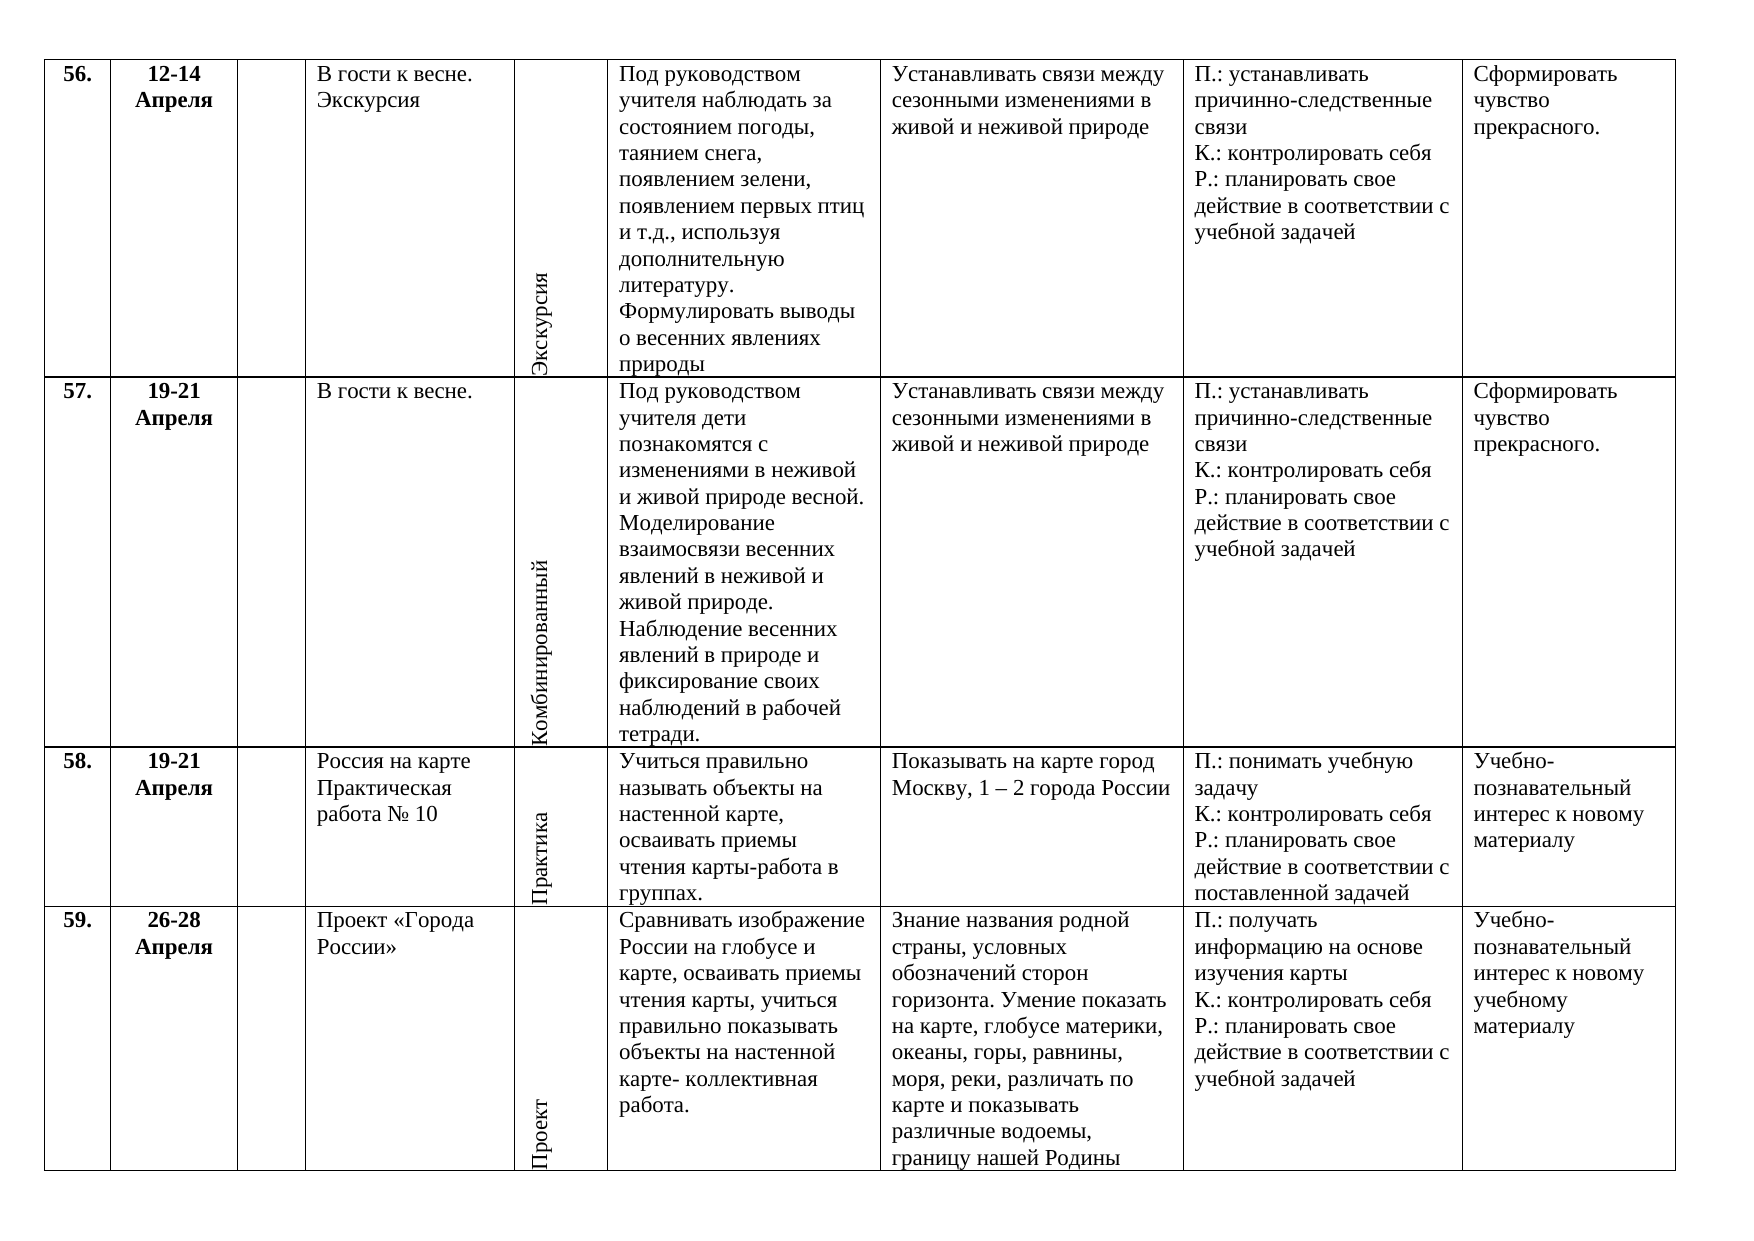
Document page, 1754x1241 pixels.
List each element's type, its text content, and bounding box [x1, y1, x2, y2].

table_cell Сформировать чувство прекрасного. [1463, 378, 1675, 746]
table_cell Под руководством учителя наблюдать за состоянием погоды, таянием снега, появлением зелени, появлением первых птиц и т.д., используя дополнительную литературу. Формулировать выводы о весенних явлениях природы [608, 60, 880, 376]
table_cell Сформировать чувство прекрасного. [1463, 60, 1675, 376]
table_cell Устанавливать связи между сезонными изменениями в живой и неживой природе [881, 60, 1183, 376]
table_cell П.: понимать учебную задачу К.: контролировать себя Р.: планировать свое действие в соответствии с поставленной задачей [1184, 748, 1462, 906]
table_cell [238, 907, 305, 1170]
table_cell Проект [515, 907, 607, 1170]
table_cell 26-28 Апреля [111, 907, 237, 1170]
table_cell 58. [45, 748, 110, 906]
table_cell Устанавливать связи между сезонными изменениями в живой и неживой природе [881, 378, 1183, 746]
table_cell Учебно-познавательный интерес к новому учебному материалу [1463, 907, 1675, 1170]
table_cell Показывать на карте город Москву, 1 – 2 города России [881, 748, 1183, 906]
table_cell В гости к весне. [306, 378, 514, 746]
table_cell Учиться правильно называть объекты на настенной карте, осваивать приемы чтения карты-работа в группах. [608, 748, 880, 906]
table_cell Проект «Города России» [306, 907, 514, 1170]
table_cell 19-21 Апреля [111, 378, 237, 746]
table_cell 57. [45, 378, 110, 746]
table_cell Комбинированный [515, 378, 607, 746]
table_cell Знание названия родной страны, условных обозначений сторон горизонта. Умение показать на карте, глобусе материки, океаны, горы, равнины, моря, реки, различать по карте и показывать различные водоемы, границу нашей Родины [881, 907, 1183, 1170]
table_cell [238, 60, 305, 376]
table_cell В гости к весне. Экскурсия [306, 60, 514, 376]
table_cell П.: устанавливать причинно-следственные связи К.: контролировать себя Р.: планировать свое действие в соответствии с учебной задачей [1184, 60, 1462, 376]
table_cell П.: получать информацию на основе изучения карты К.: контролировать себя Р.: планировать свое действие в соответствии с учебной задачей [1184, 907, 1462, 1170]
table_cell Учебно-познавательный интерес к новому материалу [1463, 748, 1675, 906]
table_cell [238, 748, 305, 906]
table_cell [238, 378, 305, 746]
table_cell П.: устанавливать причинно-следственные связи К.: контролировать себя Р.: планировать свое действие в соответствии с учебной задачей [1184, 378, 1462, 746]
table_cell 12-14 Апреля [111, 60, 237, 376]
table_cell Сравнивать изображение России на глобусе и карте, осваивать приемы чтения карты, учиться правильно показывать объекты на настенной карте- коллективная работа. [608, 907, 880, 1170]
table_cell 19-21 Апреля [111, 748, 237, 906]
table_cell Практика [515, 748, 607, 906]
table_cell Под руководством учителя дети познакомятся с изменениями в неживой и живой природе весной. Моделирование взаимосвязи весенних явлений в неживой и живой природе. Наблюдение весенних явлений в природе и фиксирование своих наблюдений в рабочей тетради. [608, 378, 880, 746]
table_cell 56. [45, 60, 110, 376]
table_cell Экскурсия [515, 60, 607, 376]
table_cell 59. [45, 907, 110, 1170]
table_cell Россия на карте Практическая работа № 10 [306, 748, 514, 906]
